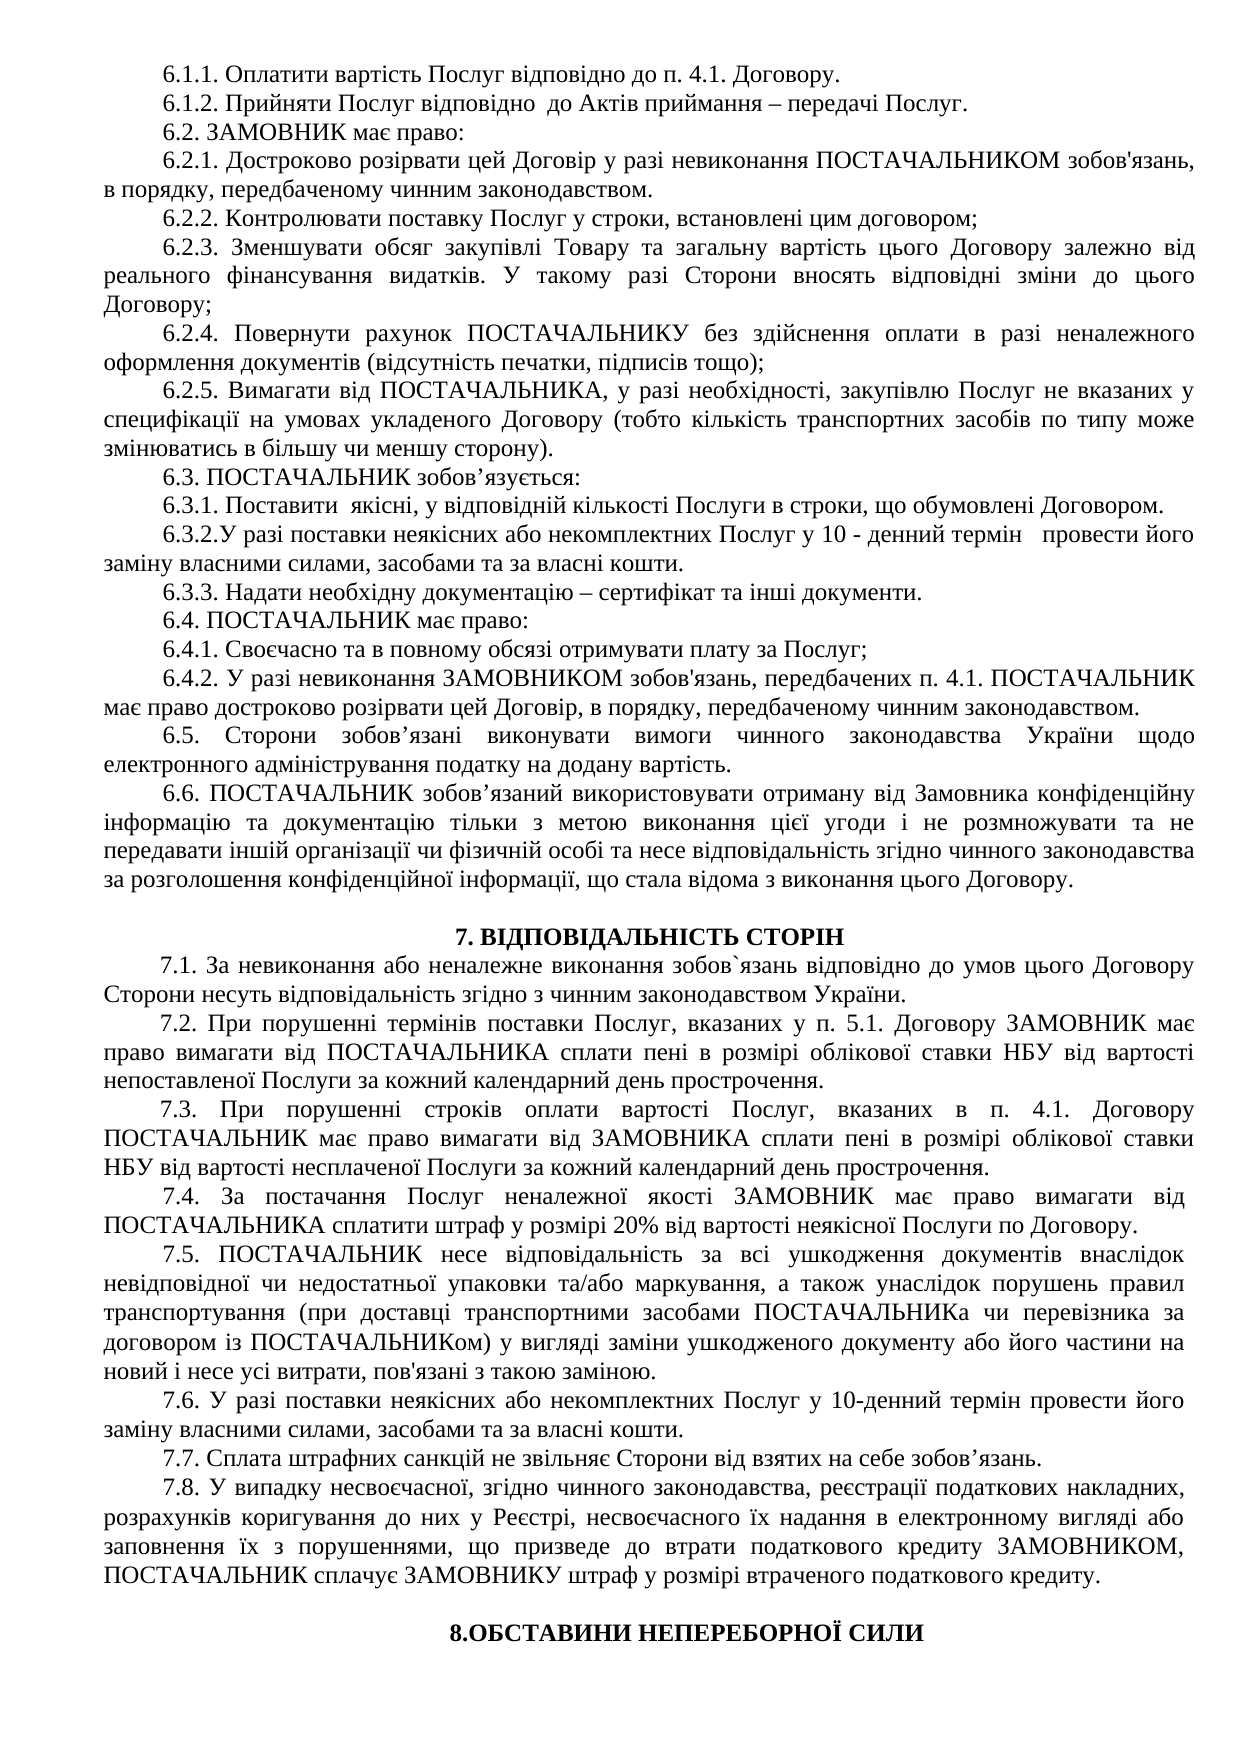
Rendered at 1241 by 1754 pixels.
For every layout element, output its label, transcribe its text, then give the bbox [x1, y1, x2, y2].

text 6.3.2.У разі поставки неякісних або некомплектних Послуг у 10 - денний термін провести його заміну власними силами, засобами та за власні кошти. [103, 519, 1196, 577]
text 6.4.1. Своєчасно та в повному обсязі отримувати плату за Послуг; [103, 634, 1196, 663]
text 7.3. При порушенні строків оплати вартості Послуг, вказаних в п. 4.1. Договору ПОСТАЧАЛЬНИК має право вимагати від ЗАМОВНИКА сплати пені в розмірі облікової ставки НБУ від вартості несплаченої Послуги за кожний календарний день прострочення. [103, 1094, 1196, 1180]
text 6.4. ПОСТАЧАЛЬНИК має право: [103, 605, 1196, 634]
text 6.2.2. Контролювати поставку Послуг у строки, встановлені цим договором; [103, 203, 1196, 232]
text 6.3. ПОСТАЧАЛЬНИК зобов’язується: [103, 462, 1196, 490]
text 8.ОБСТАВИНИ НЕПЕРЕБОРНОЇ СИЛИ [103, 1618, 1196, 1647]
text 7.1. За невиконання або неналежне виконання зобов`язань відповідно до умов цього Договору Сторони несуть відповідальність згідно з чинним законодавством України. [103, 950, 1196, 1008]
text 6.2.1. Достроково розірвати цей Договір у разі невиконання ПОСТАЧАЛЬНИКОМ зобов'язань, в порядку, передбаченому чинним законодавством. [103, 145, 1196, 203]
text 6.2.4. Повернути рахунок ПОСТАЧАЛЬНИКУ без здійснення оплати в разі неналежного оформлення документів (відсутність печатки, підписів тощо); [103, 318, 1196, 375]
text 6.4.2. У разі невиконання ЗАМОВНИКОМ зобов'язань, передбачених п. 4.1. ПОСТАЧАЛЬНИК має право достроково розірвати цей Договір, в порядку, передбаченому чинним законодавством. [103, 663, 1196, 720]
text 6.5. Сторони зобов’язані виконувати вимоги чинного законодавства України щодо електронного адміністрування податку на додану вартість. [103, 720, 1196, 778]
text 6.1.2. Прийняти Послуг відповідно до Актів приймання – передачі Послуг. [103, 88, 1196, 117]
text 6.3.3. Надати необхідну документацію – сертифікат та інші документи. [103, 577, 1196, 605]
text 6.2. ЗАМОВНИК має право: [103, 117, 1196, 145]
text 7.6. У разі поставки неякісних або некомплектних Послуг у 10-денний термін провести його заміну власними силами, засобами та за власні кошти. [103, 1384, 1186, 1443]
text 7.8. У випадку несвоєчасної, згідно чинного законодавства, реєстрації податкових накладних, розрахунків коригування до них у Реєстрі, несвоєчасного їх надання в електронному вигляді або заповнення їх з порушеннями, що призведе до втрати податкового кредиту ЗАМОВНИКОМ, ПОСТАЧАЛЬНИК сплачує ЗАМОВНИКУ штраф у розмірі втраченого податкового кредиту. [103, 1472, 1186, 1589]
text 7. ВІДПОВІДАЛЬНІСТЬ СТОРІН [103, 922, 1196, 950]
text 7.5. ПОСТАЧАЛЬНИК несе відповідальність за всі ушкодження документів внаслідок невідповідної чи недостатньої упаковки та/або маркування, а також унаслідок порушень правил транспортування (при доставці транспортними засобами ПОСТАЧАЛЬНИКа чи перевізника за договором із ПОСТАЧАЛЬНИКом) у вигляді заміни ушкодженого документу або його частини на новий і несе усі витрати, пов'язані з такою заміною. [103, 1239, 1186, 1384]
text 7.7. Сплата штрафних санкцій не звільняє Сторони від взятих на себе зобов’язань. [103, 1443, 1186, 1472]
text 6.6. ПОСТАЧАЛЬНИК зобов’язаний використовувати отриману від Замовника конфіденційну інформацію та документацію тільки з метою виконання цієї угоди і не розмножувати та не передавати іншій організації чи фізичній особі та несе відповідальність згідно чинного законодавства за розголошення конфіденційної інформації, що стала відома з виконання цього Договору. [103, 778, 1196, 893]
text 6.3.1. Поставити якісні, у відповідній кількості Послуги в строки, що обумовлені Договором. [103, 490, 1196, 519]
text 6.1.1. Оплатити вартість Послуг відповідно до п. 4.1. Договору. [103, 59, 1196, 88]
text 6.2.5. Вимагати від ПОСТАЧАЛЬНИКА, у разі необхідності, закупівлю Послуг не вказаних у специфікації на умовах укладеного Договору (тобто кількість транспортних засобів по типу може змінюватись в більшу чи меншу сторону). [103, 375, 1196, 462]
text 7.4. За постачання Послуг неналежної якості ЗАМОВНИК має право вимагати від ПОСТАЧАЛЬНИКА сплатити штраф у розмірі 20% від вартості неякісної Послуги по Договору. [103, 1180, 1186, 1239]
text 6.2.3. Зменшувати обсяг закупівлі Товару та загальну вартість цього Договору залежно від реального фінансування видатків. У такому разі Сторони вносять відповідні зміни до цього Договору; [103, 232, 1196, 318]
text 7.2. При порушенні термінів поставки Послуг, вказаних у п. 5.1. Договору ЗАМОВНИК має право вимагати від ПОСТАЧАЛЬНИКА сплати пені в розмірі облікової ставки НБУ від вартості непоставленої Послуги за кожний календарний день прострочення. [103, 1008, 1196, 1094]
